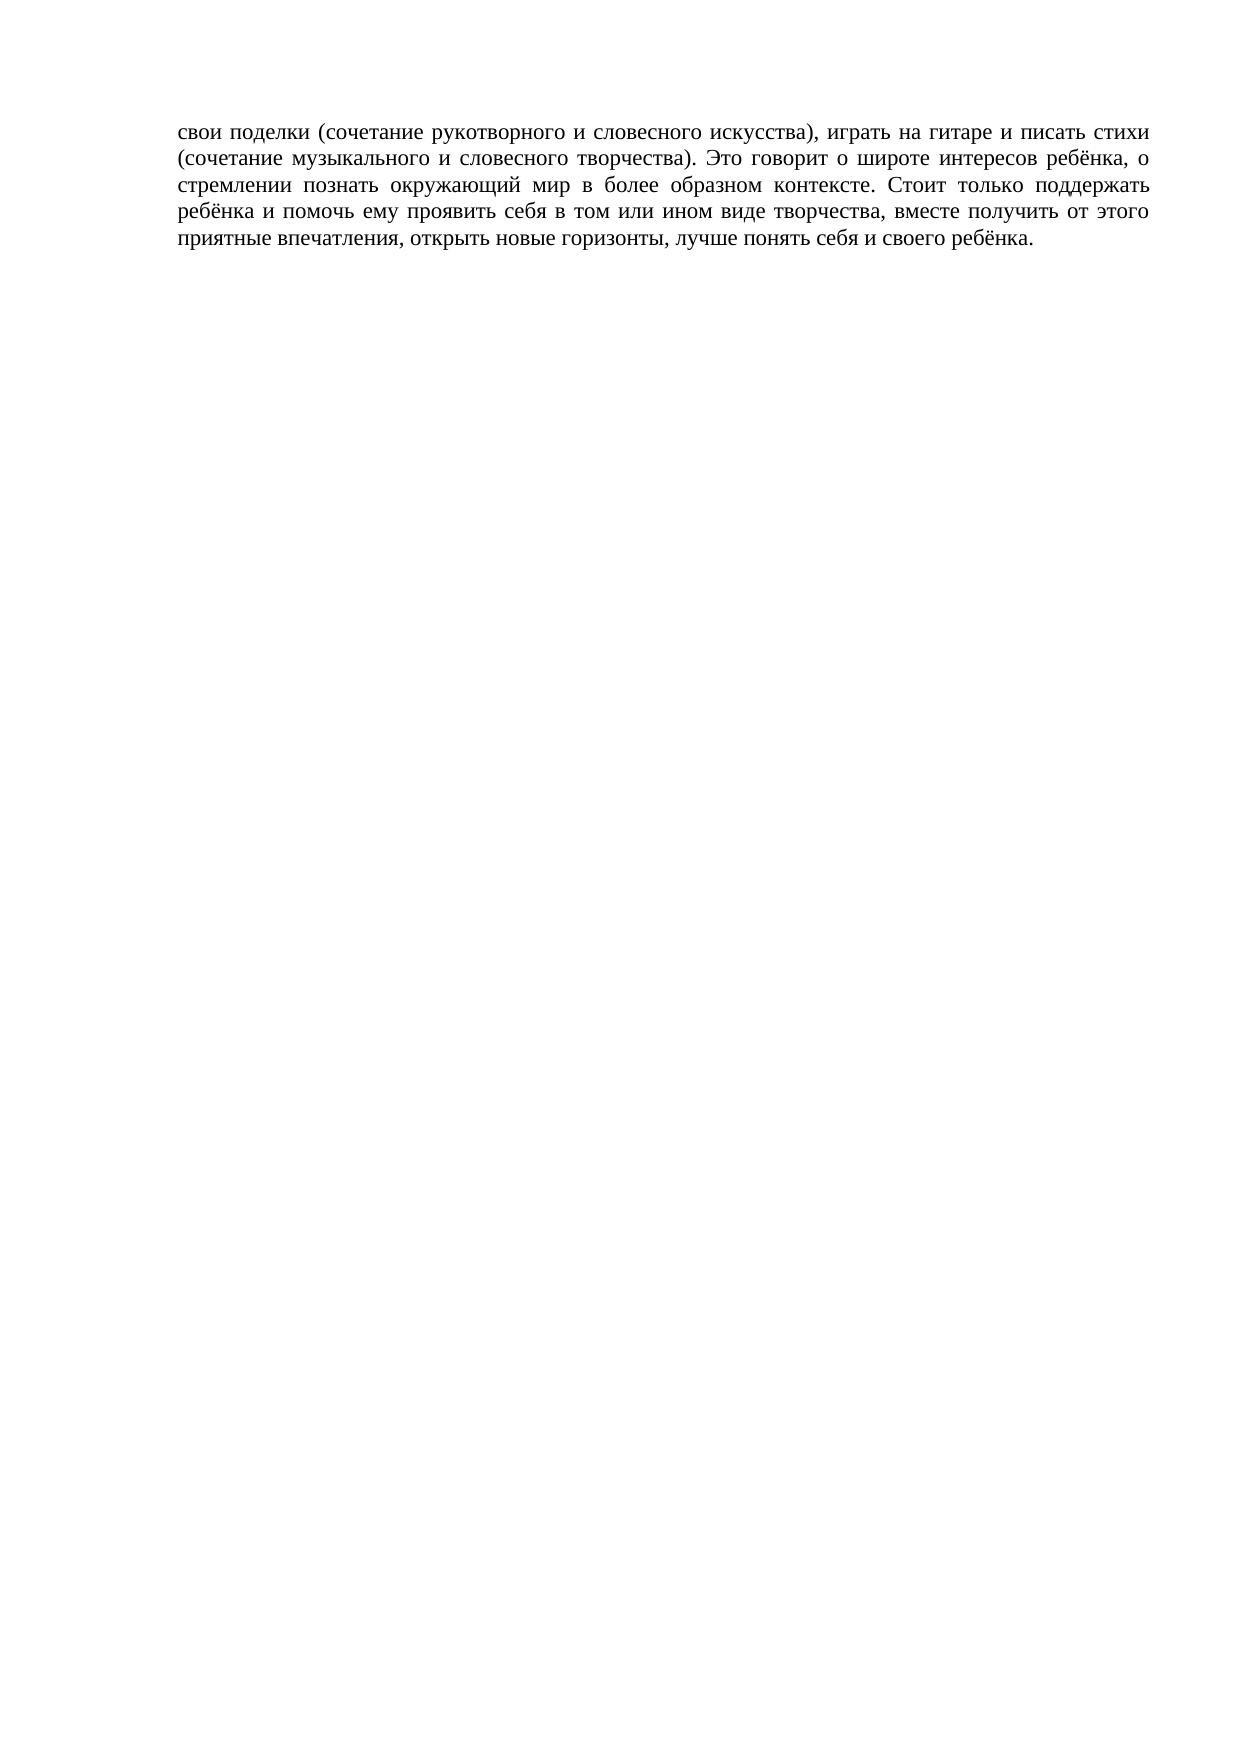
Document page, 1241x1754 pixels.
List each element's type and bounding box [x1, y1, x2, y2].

text [177, 118, 1152, 250]
